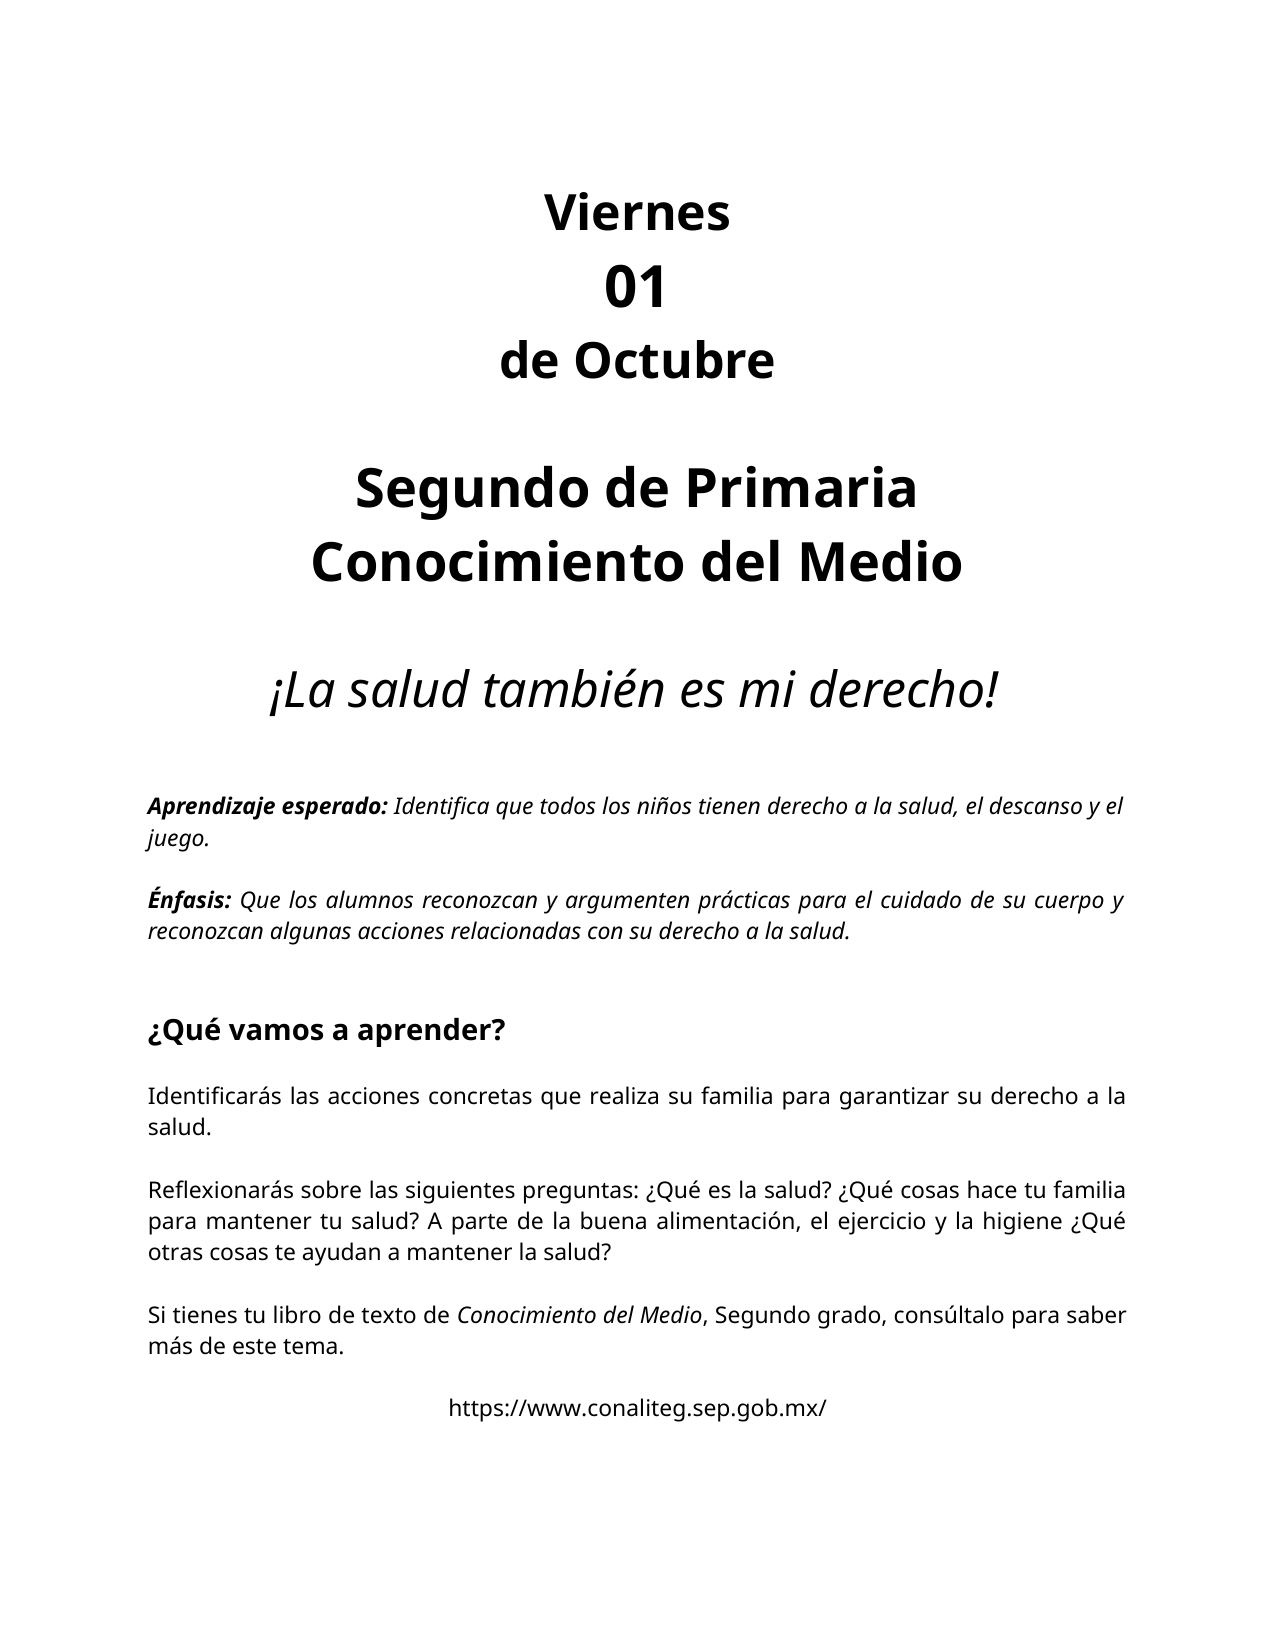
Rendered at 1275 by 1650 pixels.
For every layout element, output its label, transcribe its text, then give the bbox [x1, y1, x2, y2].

text Segundo de Primaria [148, 450, 1127, 523]
text ¿Qué vamos a aprender? [148, 1009, 1127, 1049]
text Aprendizaje esperado: Identifica que todos los niños tienen derecho a la salud, el descanso y el juego. [148, 790, 1127, 853]
text Reflexionarás sobre las siguientes preguntas: ¿Qué es la salud? ¿Qué cosas hace tu familia para mantener tu salud? A parte de la buena alimentación, el ejercicio y la higiene ¿Qué otras cosas te ayudan a mantener la salud? [148, 1174, 1127, 1267]
text Énfasis: Que los alumnos reconozcan y argumenten prácticas para el cuidado de su cuerpo y reconozcan algunas acciones relacionadas con su derecho a la salud. [148, 884, 1127, 946]
text https://www.conaliteg.sep.gob.mx/ [148, 1392, 1127, 1424]
text Conocimiento del Medio [148, 523, 1127, 597]
text de Octubre [148, 325, 1127, 393]
text 01 [148, 245, 1127, 325]
text Si tienes tu libro de texto de Conocimiento del Medio, Segundo grado, consúltalo para saber más de este tema. [148, 1299, 1127, 1361]
text Viernes [148, 177, 1127, 245]
text Identificarás las acciones concretas que realiza su familia para garantizar su derecho a la salud. [148, 1080, 1127, 1142]
text ¡La salud también es mi derecho! [148, 654, 1127, 722]
